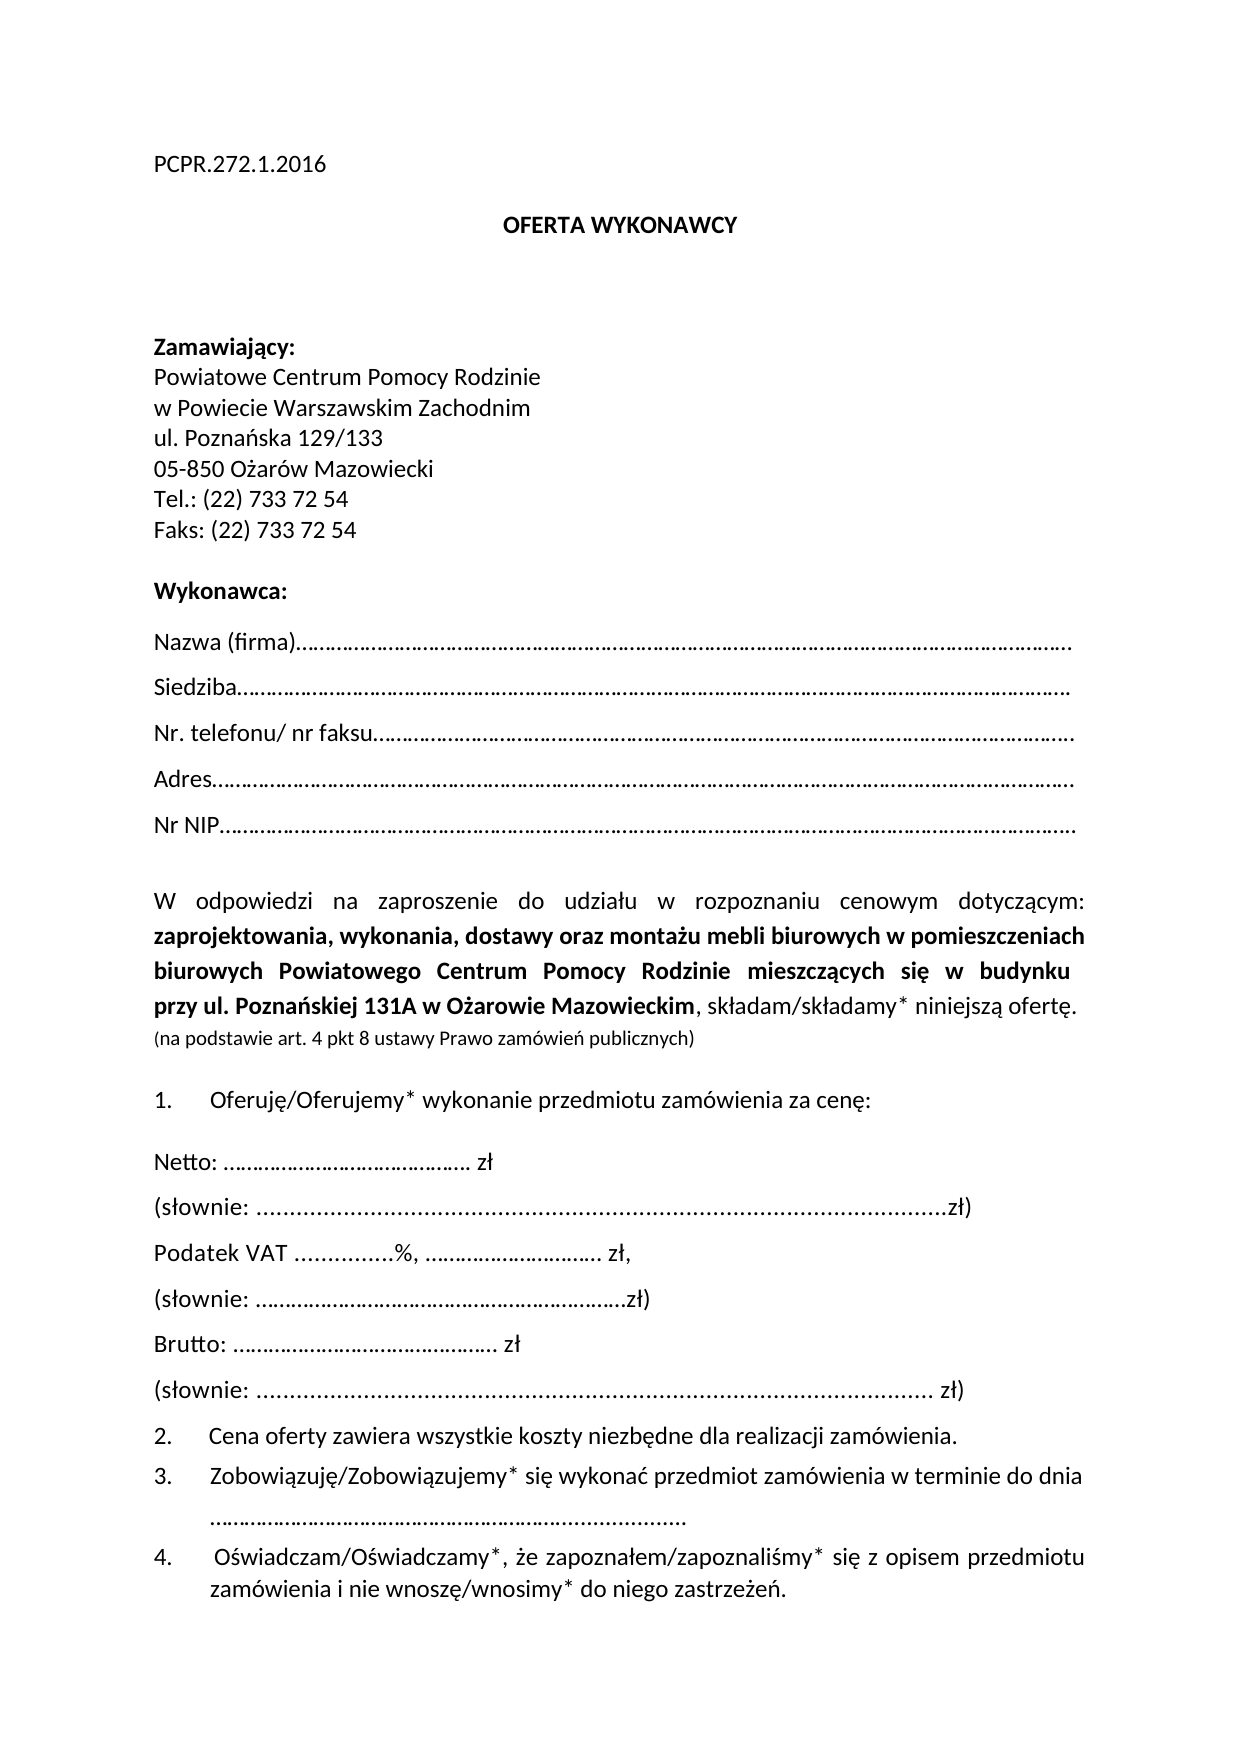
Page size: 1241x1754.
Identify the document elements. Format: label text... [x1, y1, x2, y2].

list Oświadczam/Oświadczamy*, że zapoznałem/zapoznaliśmy* się z opisem przedmiotu zamówienia i nie wnoszę/wnosimy* do niego zastrzeżeń. [153, 1541, 1087, 1603]
text (na podstawie art. 4 pkt 8 ustawy Prawo zamówień publicznych) [153, 1025, 1087, 1050]
text OFERTA WYKONAWCY [153, 209, 1087, 239]
text (słownie: ………………………………………………………zł) [153, 1283, 1087, 1313]
text Adres…………………………………………………………………………………………………………………………………… [153, 763, 1087, 793]
list Cena oferty zawiera wszystkie koszty niezbędne dla realizacji zamówienia. [153, 1420, 1087, 1451]
text Powiatowe Centrum Pomocy Rodzinie [153, 361, 1087, 392]
list Zobowiązuję/Zobowiązujemy* się wykonać przedmiot zamówienia w terminie do dnia [153, 1460, 1087, 1491]
text 05-850 Ożarów Mazowiecki [153, 453, 1087, 483]
text Nazwa (firma)……………………………………………………………………………………………………………………… [153, 626, 1087, 656]
text Siedziba………………………………………………………………………………………………………………………………. [153, 672, 1087, 702]
text Nr. telefonu/ nr faksu………………………………………………………………………………………………………….. [153, 717, 1087, 748]
list Netto: ……………………………………. zł [153, 1146, 1087, 1176]
text Faks: (22) 733 72 54 [153, 514, 1087, 544]
text (słownie: .......................................................................................................zł) [153, 1191, 1087, 1222]
list Oferuję/Oferujemy* wykonanie przedmiotu zamówienia za cenę: [153, 1085, 1087, 1115]
text Brutto: ……………………………………… zł [153, 1329, 1087, 1359]
text Tel.: (22) 733 72 54 [153, 483, 1087, 514]
text Nr NIP………………………………………………………………………………………………………………………………….. [153, 809, 1087, 839]
text PCPR.272.1.2016 [153, 148, 1087, 178]
text ……………………………………………………..................... [210, 1501, 1087, 1531]
text Wykonawca: [153, 575, 1087, 606]
text (słownie: ..................................................................................................... zł) [153, 1374, 1087, 1405]
text w Powiecie Warszawskim Zachodnim [153, 392, 1087, 422]
text Podatek VAT ...............%, ………………………… zł, [153, 1237, 1087, 1268]
text W odpowiedzi na zaproszenie do udziału w rozpoznaniu cenowym dotyczącym: zaprojektowania, wykonania, dostawy oraz montażu mebli biurowych w pomieszczeniach biurowych Powiatowego Centrum Pomocy Rodzinie mieszczących się w budynku przy ul. Poznańskiej 131A w Ożarowie Mazowieckim, składam/składamy* niniejszą ofertę. [153, 885, 1087, 1021]
text ul. Poznańska 129/133 [153, 422, 1087, 453]
text Zamawiający: [153, 331, 1087, 361]
